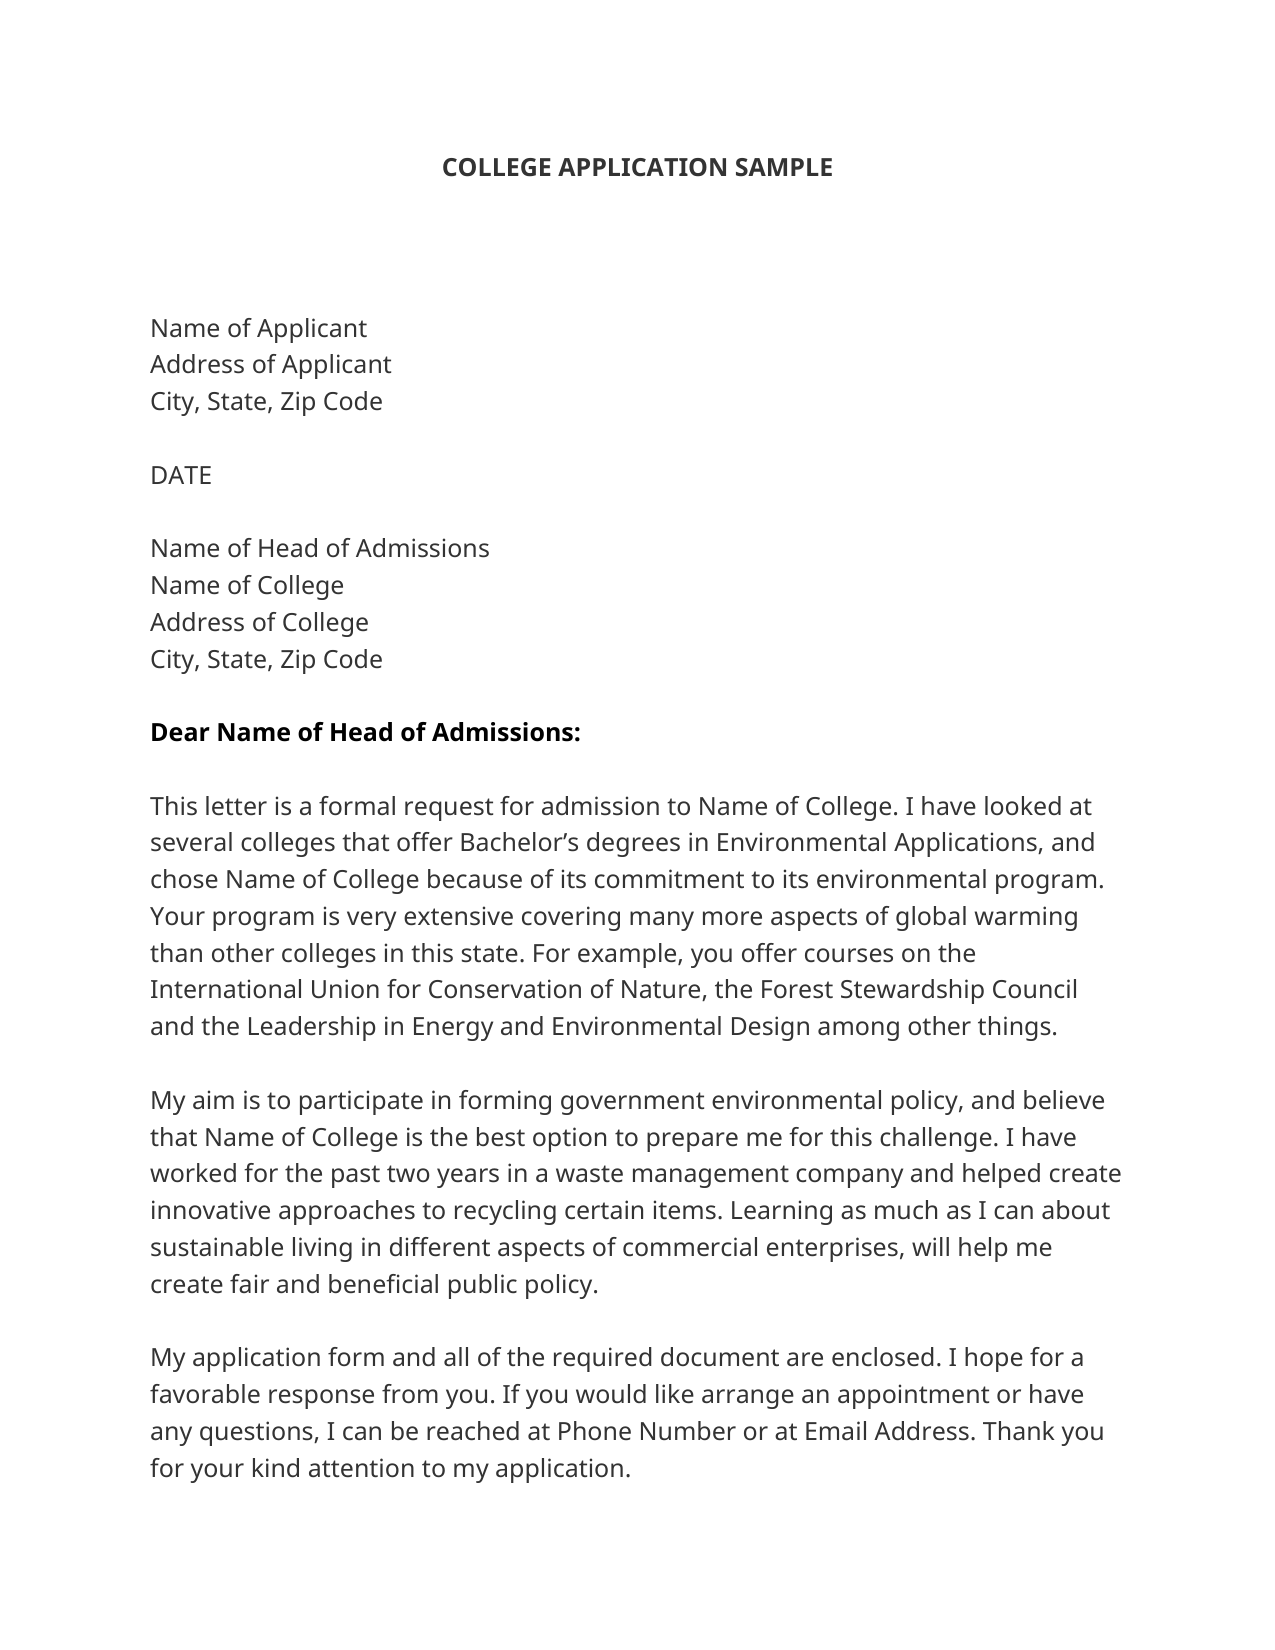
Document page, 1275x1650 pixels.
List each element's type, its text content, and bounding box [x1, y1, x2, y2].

text COLLEGE APPLICATION SAMPLE [150, 150, 1125, 184]
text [150, 310, 1125, 1484]
